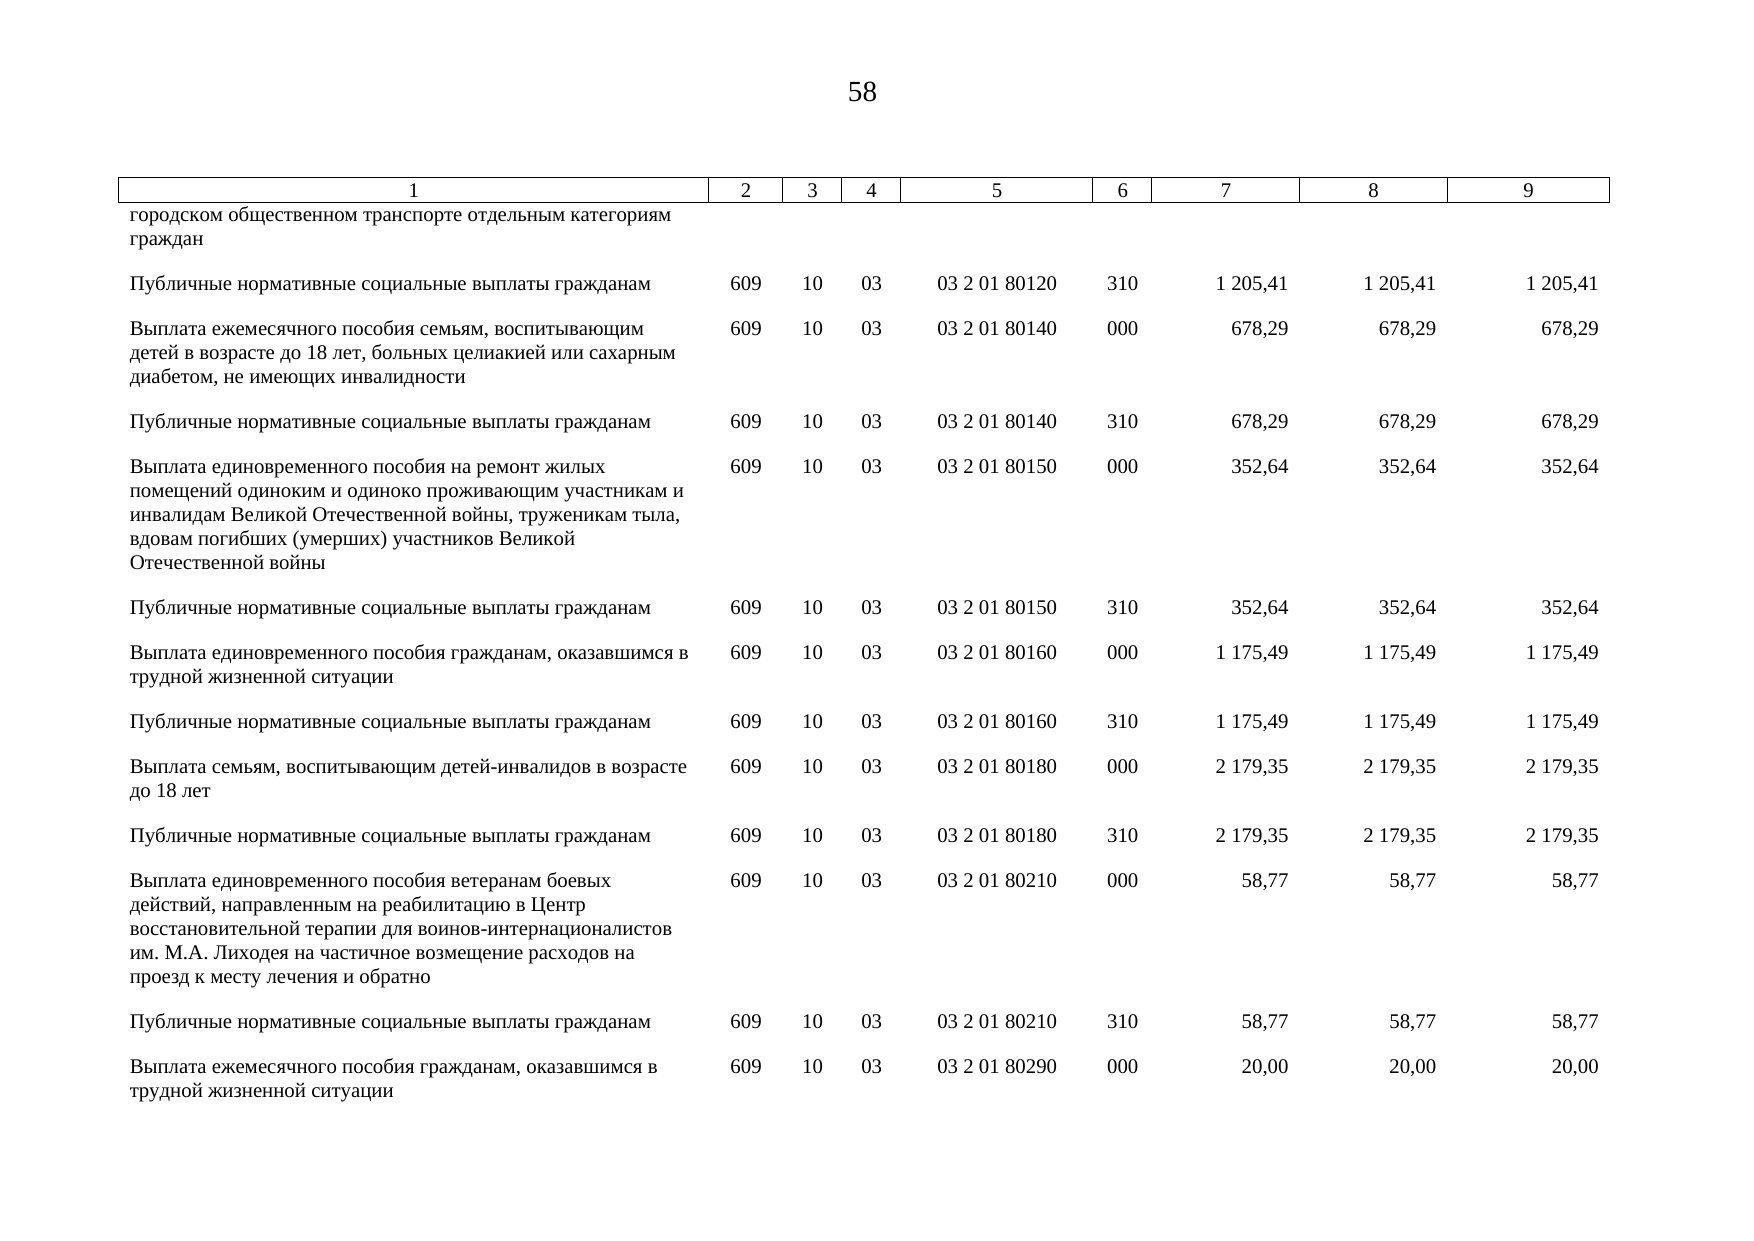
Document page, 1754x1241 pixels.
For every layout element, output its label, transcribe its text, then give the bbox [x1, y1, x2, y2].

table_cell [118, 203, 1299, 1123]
table_header 1 [119, 178, 708, 202]
table_header 2 [709, 178, 782, 202]
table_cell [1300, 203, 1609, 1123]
table_header 3 [783, 178, 841, 202]
table_header 7 [1152, 178, 1299, 202]
table_header 6 [1093, 178, 1151, 202]
table_header 9 [1448, 178, 1609, 202]
table_header 8 [1300, 178, 1447, 202]
table_header 4 [842, 178, 900, 202]
table_header 5 [901, 178, 1092, 202]
